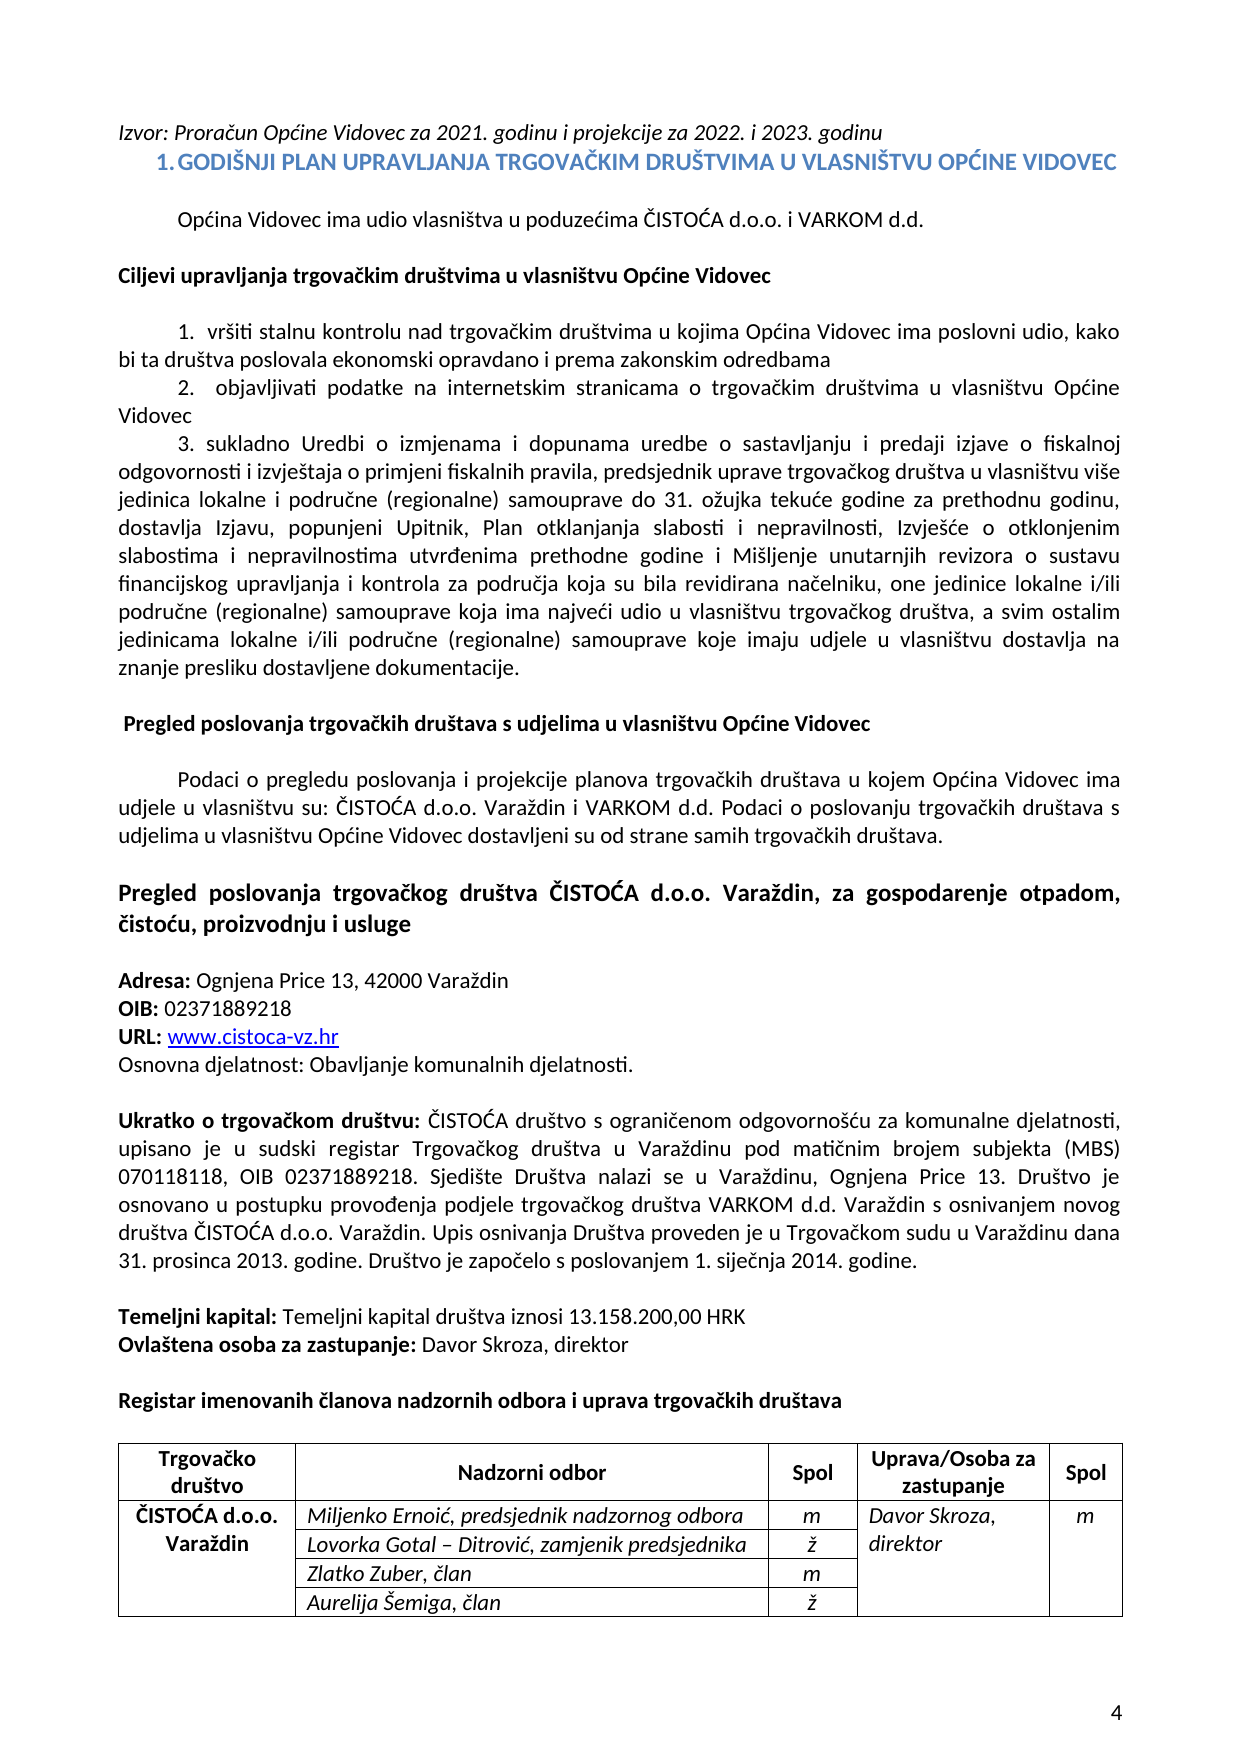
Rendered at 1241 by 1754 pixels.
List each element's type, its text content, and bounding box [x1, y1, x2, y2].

text Izvor: Proračun Općine Vidovec za 2021. godinu i projekcije za 2022. i 2023. godinu [118, 118, 1122, 146]
text 2. objavljivati podatke na internetskim stranicama o trgovačkim društvima u vlasništvu Općine Vidovec [118, 373, 1122, 429]
text Općina Vidovec ima udio vlasništva u poduzećima ČISTOĆA d.o.o. i VARKOM d.d. [118, 205, 1122, 233]
table_cell m [769, 1559, 857, 1587]
list GODIŠNJI PLAN UPRAVLJANJA TRGOVAČKIM DRUŠTVIMA U VLASNIŠTVU OPĆINE VIDOVEC [156, 146, 1122, 177]
text Pregled poslovanja trgovačkih društava s udjelima u vlasništvu Općine Vidovec [118, 709, 1122, 737]
text URL: www.cistoca-vz.hr [118, 1022, 1122, 1050]
text Podaci o pregledu poslovanja i projekcije planova trgovačkih društava u kojem Općina Vidovec ima udjele u vlasništvu su: ČISTOĆA d.o.o. Varaždin i VARKOM d.d. Podaci o poslovanju trgovačkih društava s udjelima u vlasništvu Općine Vidovec dostavljeni su od strane samih trgovačkih društava. [118, 765, 1122, 849]
table_cell Aurelija Šemiga, član [296, 1588, 768, 1616]
table_cell m [769, 1501, 857, 1529]
text Registar imenovanih članova nadzornih odbora i uprava trgovačkih društava [118, 1387, 1122, 1414]
table_cell Lovorka Gotal – Ditrović, zamjenik predsjednika [296, 1530, 768, 1558]
text Ovlaštena osoba za zastupanje: Davor Skroza, direktor [118, 1331, 1122, 1358]
table_header Spol [1050, 1444, 1122, 1500]
text 1. vršiti stalnu kontrolu nad trgovačkim društvima u kojima Općina Vidovec ima poslovni udio, kako bi ta društva poslovala ekonomski opravdano i prema zakonskim odredbama [118, 317, 1122, 373]
text Adresa: Ognjena Price 13, 42000 Varaždin [118, 966, 1122, 994]
table_cell ž [769, 1530, 857, 1558]
table_header Trgovačko društvo [119, 1444, 295, 1500]
table_cell Miljenko Ernoić, predsjednik nadzornog odbora [296, 1501, 768, 1529]
text Ukratko o trgovačkom društvu: ČISTOĆA društvo s ograničenom odgovornošću za komunalne djelatnosti, upisano je u sudski registar Trgovačkog društva u Varaždinu pod matičnim brojem subjekta (MBS) 070118118, OIB 02371889218. Sjedište Društva nalazi se u Varaždinu, Ognjena Price 13. Društvo je osnovano u postupku provođenja podjele trgovačkog društva VARKOM d.d. Varaždin s osnivanjem novog društva ČISTOĆA d.o.o. Varaždin. Upis osnivanja Društva proveden je u Trgovačkom sudu u Varaždinu dana 31. prosinca 2013. godine. Društvo je započelo s poslovanjem 1. siječnja 2014. godine. [118, 1106, 1122, 1274]
table_cell ž [769, 1588, 857, 1616]
table_cell Davor Skroza, direktor [858, 1501, 1049, 1616]
table_header Uprava/Osoba za zastupanje [858, 1444, 1049, 1500]
text Pregled poslovanja trgovačkog društva ČISTOĆA d.o.o. Varaždin, za gospodarenje otpadom, čistoću, proizvodnju i usluge [118, 877, 1122, 938]
text Temeljni kapital: Temeljni kapital društva iznosi 13.158.200,00 HRK [118, 1302, 1122, 1331]
table_header Nadzorni odbor [296, 1444, 768, 1500]
table_cell m [1050, 1501, 1122, 1616]
text 3. sukladno Uredbi o izmjenama i dopunama uredbe o sastavljanju i predaji izjave o fiskalnoj odgovornosti i izvještaja o primjeni fiskalnih pravila, predsjednik uprave trgovačkog društva u vlasništvu više jedinica lokalne i područne (regionalne) samouprave do 31. ožujka tekuće godine za prethodnu godinu, dostavlja Izjavu, popunjeni Upitnik, Plan otklanjanja slabosti i nepravilnosti, Izvješće o otklonjenim slabostima i nepravilnostima utvrđenima prethodne godine i Mišljenje unutarnjih revizora o sustavu financijskog upravljanja i kontrola za područja koja su bila revidirana načelniku, one jedinice lokalne i/ili područne (regionalne) samouprave koja ima najveći udio u vlasništvu trgovačkog društva, a svim ostalim jedinicama lokalne i/ili područne (regionalne) samouprave koje imaju udjele u vlasništvu dostavlja na znanje presliku dostavljene dokumentacije. [118, 429, 1122, 681]
text Osnovna djelatnost: Obavljanje komunalnih djelatnosti. [118, 1050, 1122, 1078]
text Ciljevi upravljanja trgovačkim društvima u vlasništvu Općine Vidovec [118, 261, 1122, 289]
table_cell Zlatko Zuber, član [296, 1559, 768, 1587]
table_header Spol [769, 1444, 857, 1500]
text OIB: 02371889218 [118, 994, 1122, 1022]
table_cell ČISTOĆA d.o.o. Varaždin [119, 1501, 295, 1616]
